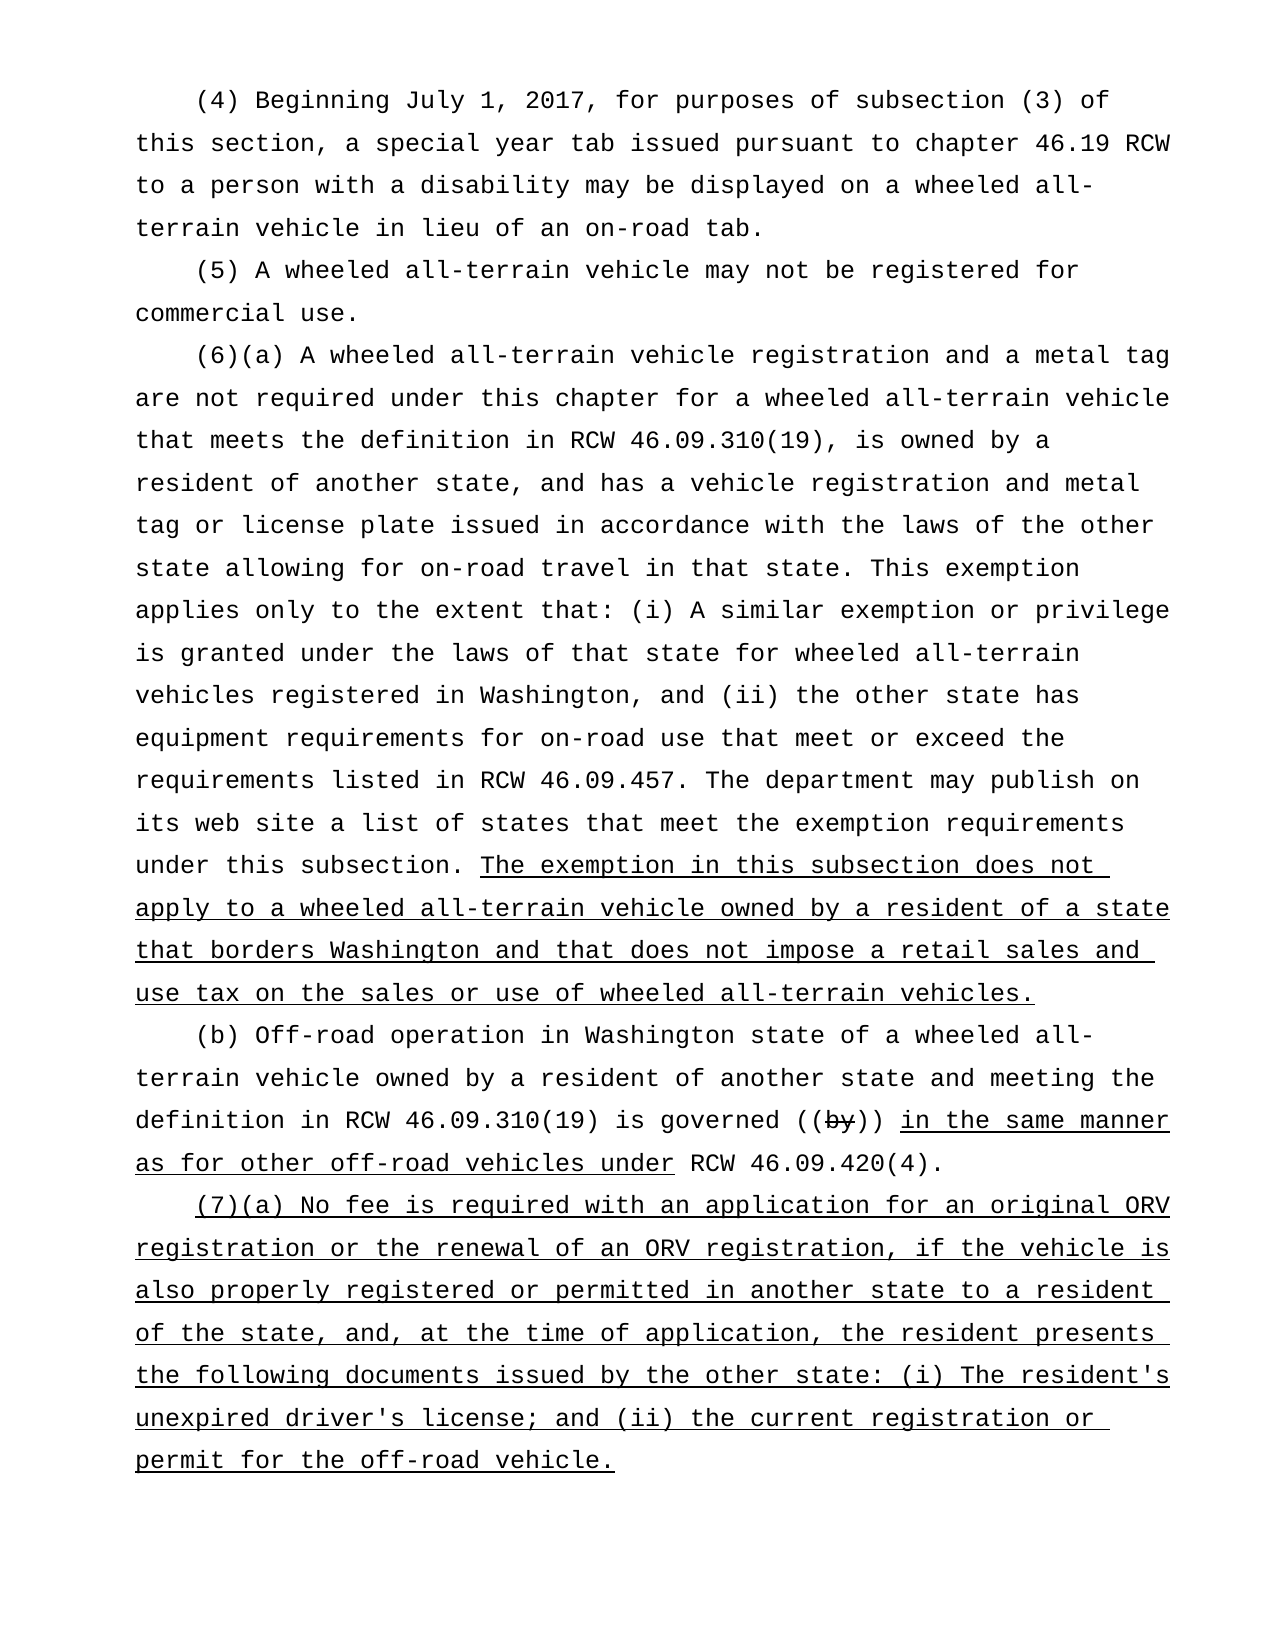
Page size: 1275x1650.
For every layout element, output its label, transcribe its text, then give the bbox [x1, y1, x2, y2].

text (7)(a) No fee is required with an application for an original ORV registration or the renewal of an ORV registration, if the vehicle is also properly registered or permitted in another state to a resident of the state, and, at the time of application, the resident presents the following documents issued by the other state: (i) The resident's unexpired driver's license; and (ii) the current registration or permit for the off-road vehicle. [135, 1388, 1170, 1477]
text (4) Beginning July 1, 2017, for purposes of subsection (3) of this section, a special year tab issued pursuant to chapter 46.19 RCW to a person with a disability may be displayed on a wheeled all-terrain vehicle in lieu of an on-road tab. [135, 75, 1170, 245]
text (6)(a) A wheeled all-terrain vehicle registration and a metal tag are not required under this chapter for a wheeled all-terrain vehicle that meets the definition in RCW 46.09.310(19), is owned by a resident of another state, and has a vehicle registration and metal tag or license plate issued in accordance with the laws of the other state allowing for on-road travel in that state. This exemption applies only to the extent that: (i) A similar exemption or privilege is granted under the laws of that state for wheeled all-terrain vehicles registered in Washington, and (ii) the other state has equipment requirements for on-road use that meet or exceed the requirements listed in RCW 46.09.457. The department may publish on its web site a list of states that meet the exemption requirements under this subsection. The exemption in this subsection does not apply to a wheeled all-terrain vehicle owned by a resident of a state that borders Washington and that does not impose a retail sales and use tax on the sales or use of wheeled all-terrain vehicles. [135, 920, 1170, 1010]
text (6)(a) A wheeled all-terrain vehicle registration and a metal tag are not required under this chapter for a wheeled all-terrain vehicle that meets the definition in RCW 46.09.310(19), is owned by a resident of another state, and has a vehicle registration and metal tag or license plate issued in accordance with the laws of the other state allowing for on-road travel in that state. This exemption applies only to the extent that: (i) A similar exemption or privilege is granted under the laws of that state for wheeled all-terrain vehicles registered in Washington, and (ii) the other state has equipment requirements for on-road use that meet or exceed the requirements listed in RCW 46.09.457. The department may publish on its web site a list of states that meet the exemption requirements under this subsection. The exemption in this subsection does not apply to a wheeled all-terrain vehicle owned by a resident of a state that borders Washington and that does not impose a retail sales and use tax on the sales or use of wheeled all-terrain vehicles. [135, 330, 1170, 919]
text (b) Off-road operation in Washington state of a wheeled all-terrain vehicle owned by a resident of another state and meeting the definition in RCW 46.09.310(19) is governed ((by)) in the same manner as for other off-road vehicles under RCW 46.09.420(4). [135, 1010, 1170, 1180]
text (5) A wheeled all-terrain vehicle may not be registered for commercial use. [135, 245, 1170, 330]
text (7)(a) No fee is required with an application for an original ORV registration or the renewal of an ORV registration, if the vehicle is also properly registered or permitted in another state to a resident of the state, and, at the time of application, the resident presents the following documents issued by the other state: (i) The resident's unexpired driver's license; and (ii) the current registration or permit for the off-road vehicle. [135, 1345, 1170, 1386]
text (7)(a) No fee is required with an application for an original ORV registration or the renewal of an ORV registration, if the vehicle is also properly registered or permitted in another state to a resident of the state, and, at the time of application, the resident presents the following documents issued by the other state: (i) The resident's unexpired driver's license; and (ii) the current registration or permit for the off-road vehicle. [135, 1180, 1170, 1259]
text (7)(a) No fee is required with an application for an original ORV registration or the renewal of an ORV registration, if the vehicle is also properly registered or permitted in another state to a resident of the state, and, at the time of application, the resident presents the following documents issued by the other state: (i) The resident's unexpired driver's license; and (ii) the current registration or permit for the off-road vehicle. [135, 1303, 1170, 1344]
text (7)(a) No fee is required with an application for an original ORV registration or the renewal of an ORV registration, if the vehicle is also properly registered or permitted in another state to a resident of the state, and, at the time of application, the resident presents the following documents issued by the other state: (i) The resident's unexpired driver's license; and (ii) the current registration or permit for the off-road vehicle. [135, 1260, 1170, 1301]
